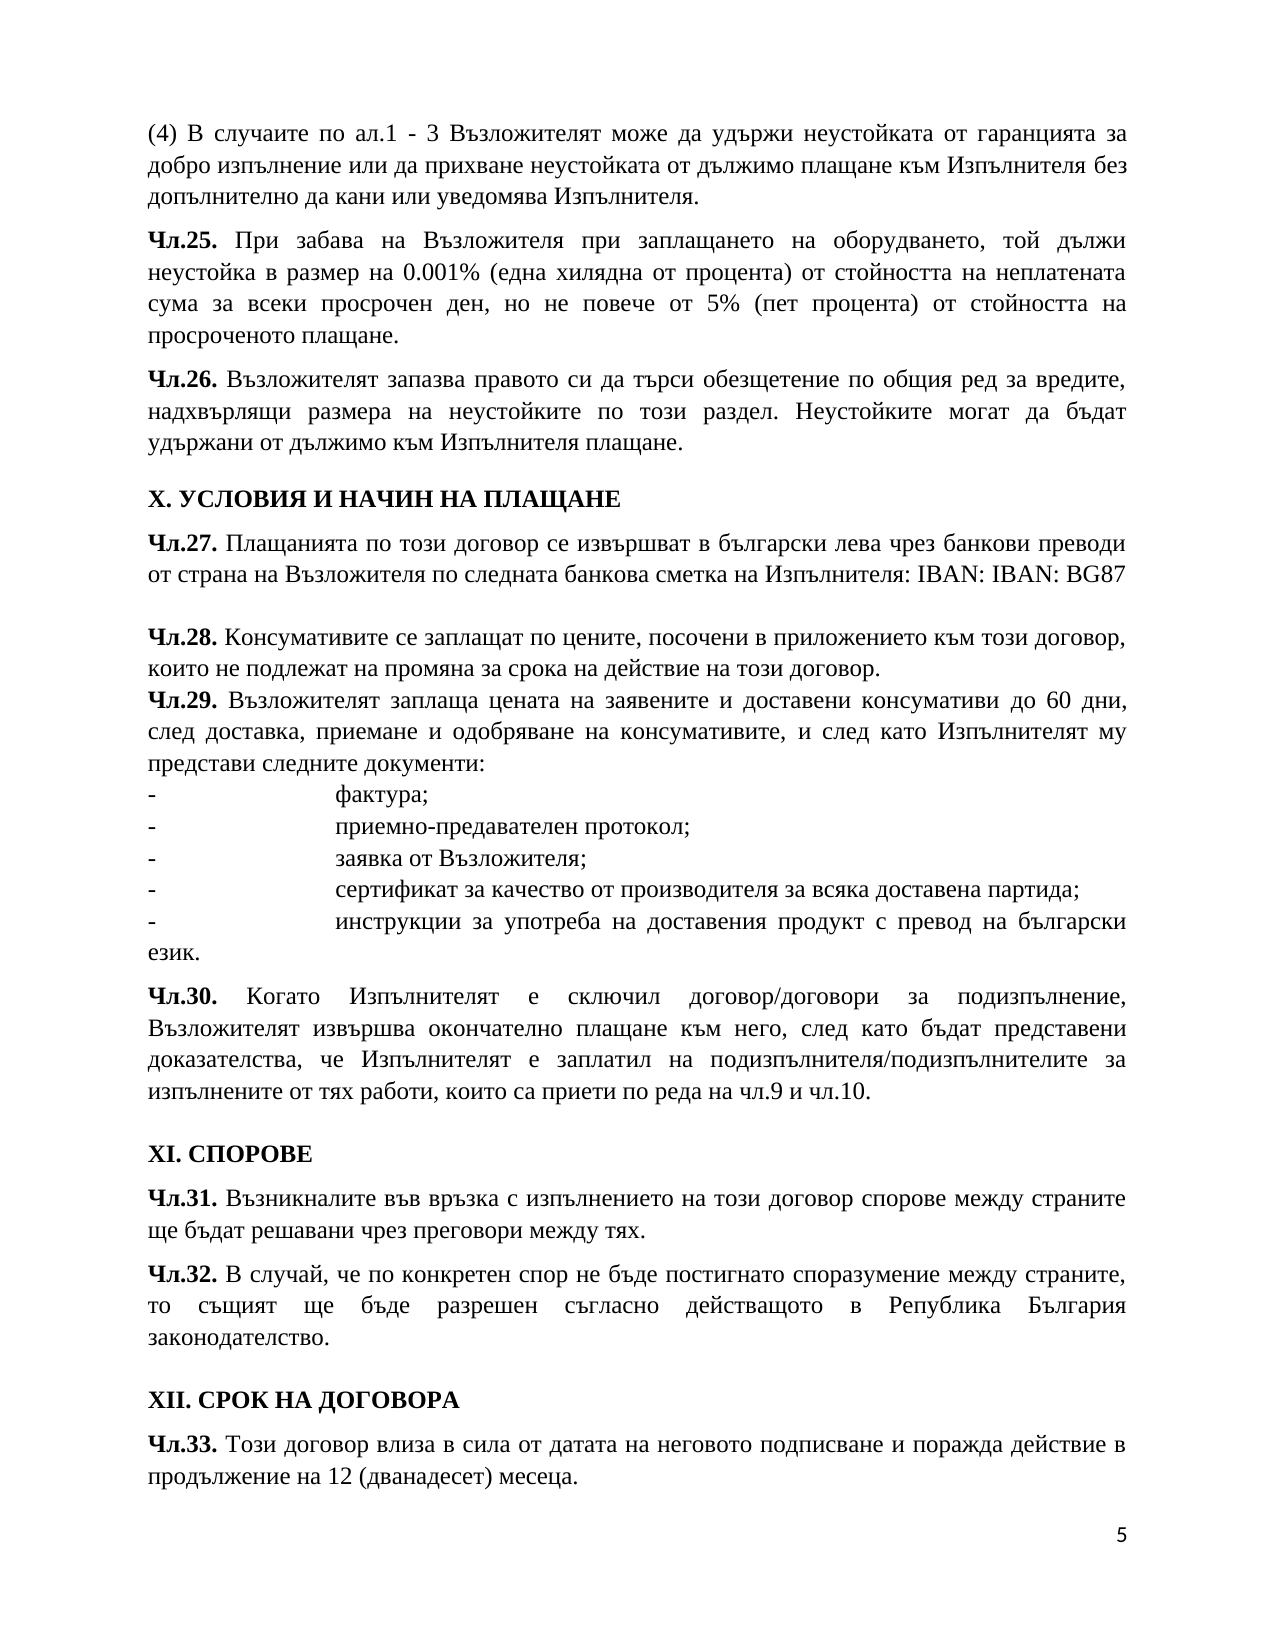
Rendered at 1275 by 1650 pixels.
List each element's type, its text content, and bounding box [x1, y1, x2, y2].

list заявка от Възложителя; [148, 843, 1127, 871]
text Чл.25. При забава на Възложителя при заплащането на оборудването, той дължи неустойка в размер на 0.001% (една хилядна от процента) от стойността на неплатената сума за всеки просрочен ден, но не повече от 5% (пет процента) от стойността на просроченото плащане. [148, 225, 1127, 349]
text Х. УСЛОВИЯ И НАЧИН НА ПЛАЩАНЕ [148, 484, 1127, 513]
text ХІІ. СРОК НА ДОГОВОРА [148, 1385, 1127, 1414]
text Чл.28. Консумативите се заплащат по цените, посочени в приложението към този договор, които не подлежат на промяна за срока на действие на този договор. [148, 622, 1127, 682]
text Чл.32. В случай, че по конкретен спор не бъде постигнато споразумение между страните, то същият ще бъде разрешен съгласно действащото в Република България законодателство. [148, 1259, 1127, 1351]
list приемно-предавателен протокол; [148, 811, 1127, 840]
text Чл.29. Възложителят заплаща цената на заявените и доставени консумативи до 60 дни, след доставка, приемане и одобряване на консумативите, и след като Изпълнителят му представи следните документи: [148, 685, 1127, 777]
text Чл.30. Когато Изпълнителят е сключил договор/договори за подизпълнение, Възложителят извършва окончателно плащане към него, след като бъдат представени доказателства, че Изпълнителят е заплатил на подизпълнителя/подизпълнителите за изпълнените от тях работи, които са приети по реда на чл.9 и чл.10. [148, 981, 1127, 1105]
text (4) В случаите по ал.1 - 3 Възложителят може да удържи неустойката от гаранцията за добро изпълнение или да прихване неустойката от дължимо плащане към Изпълнителя без допълнително да кани или уведомява Изпълнителя. [148, 118, 1127, 210]
text Чл.27. Плащанията по този договор се извършват в български лева чрез банкови преводи от страна на Възложителя по следната банкова сметка на Изпълнителя: IBAN: IBAN: BG87 [148, 528, 1127, 619]
text Чл.31. Възникналите във връзка с изпълнението на този договор спорове между страните ще бъдат решавани чрез преговори между тях. [148, 1183, 1127, 1243]
list инструкции за употреба на доставения продукт с превод на български език. [148, 906, 1127, 966]
text Чл.26. Възложителят запазва правото си да търси обезщетение по общия ред за вредите, надхвърлящи размера на неустойките по този раздел. Неустойките могат да бъдат удържани от дължимо към Изпълнителя плащане. [148, 364, 1127, 456]
list фактура; [148, 779, 1127, 808]
text Чл.33. Този договор влиза в сила от датата на неговото подписване и поражда действие в продължение на 12 (дванадесет) месеца. [148, 1429, 1127, 1489]
text ХІ. СПОРОВЕ [148, 1139, 1127, 1168]
list сертификат за качество от производителя за всяка доставена партида; [148, 874, 1127, 903]
